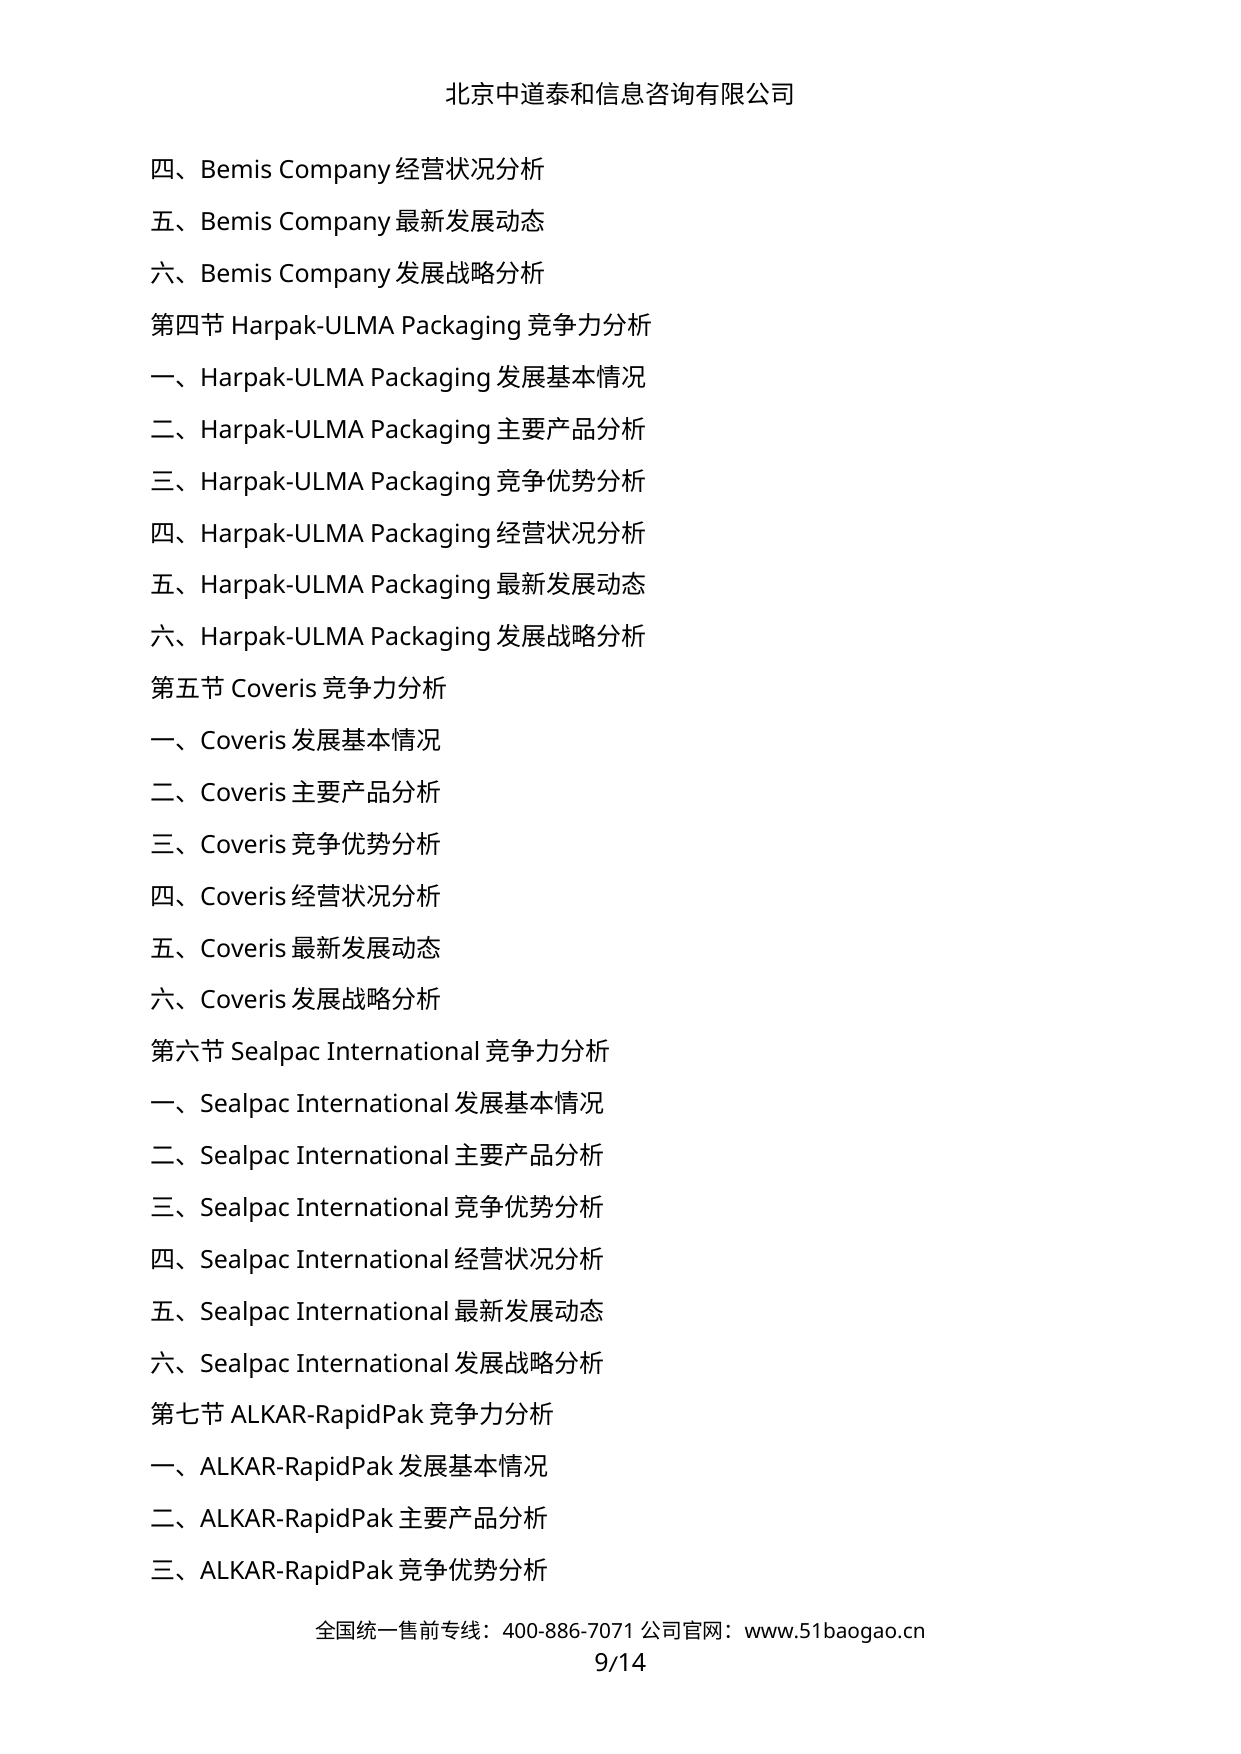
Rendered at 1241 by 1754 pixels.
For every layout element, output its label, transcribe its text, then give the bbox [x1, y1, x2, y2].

text 三、Harpak-ULMA Packaging竞争优势分析 [150, 461, 1090, 497]
text 五、Harpak-ULMA Packaging最新发展动态 [150, 565, 1090, 601]
text 四、Bemis Company经营状况分析 [150, 150, 1090, 186]
text 三、ALKAR-RapidPak竞争优势分析 [150, 1551, 1090, 1587]
text 一、Harpak-ULMA Packaging发展基本情况 [150, 357, 1090, 394]
text 二、Sealpac International主要产品分析 [150, 1136, 1090, 1172]
text 三、Coveris竞争优势分析 [150, 824, 1090, 861]
text 第五节 Coveris竞争力分析 [150, 669, 1090, 705]
text 六、Bemis Company发展战略分析 [150, 254, 1090, 290]
text 六、Harpak-ULMA Packaging发展战略分析 [150, 617, 1090, 653]
text 一、Sealpac International发展基本情况 [150, 1084, 1090, 1120]
text 六、Coveris发展战略分析 [150, 980, 1090, 1016]
text 二、ALKAR-RapidPak主要产品分析 [150, 1499, 1090, 1535]
text 第四节 Harpak-ULMA Packaging竞争力分析 [150, 306, 1090, 342]
text 四、Coveris经营状况分析 [150, 876, 1090, 912]
text 六、Sealpac International发展战略分析 [150, 1343, 1090, 1379]
text 五、Bemis Company最新发展动态 [150, 202, 1090, 238]
text 四、Sealpac International经营状况分析 [150, 1239, 1090, 1276]
text 二、Harpak-ULMA Packaging主要产品分析 [150, 409, 1090, 446]
text 二、Coveris主要产品分析 [150, 772, 1090, 809]
text 三、Sealpac International竞争优势分析 [150, 1187, 1090, 1224]
text 一、Coveris发展基本情况 [150, 721, 1090, 757]
text 第六节 Sealpac International竞争力分析 [150, 1032, 1090, 1068]
text 五、Coveris最新发展动态 [150, 928, 1090, 964]
text 五、Sealpac International最新发展动态 [150, 1291, 1090, 1327]
text 四、Harpak-ULMA Packaging经营状况分析 [150, 513, 1090, 549]
text 一、ALKAR-RapidPak发展基本情况 [150, 1447, 1090, 1483]
text 第七节 ALKAR-RapidPak竞争力分析 [150, 1395, 1090, 1431]
